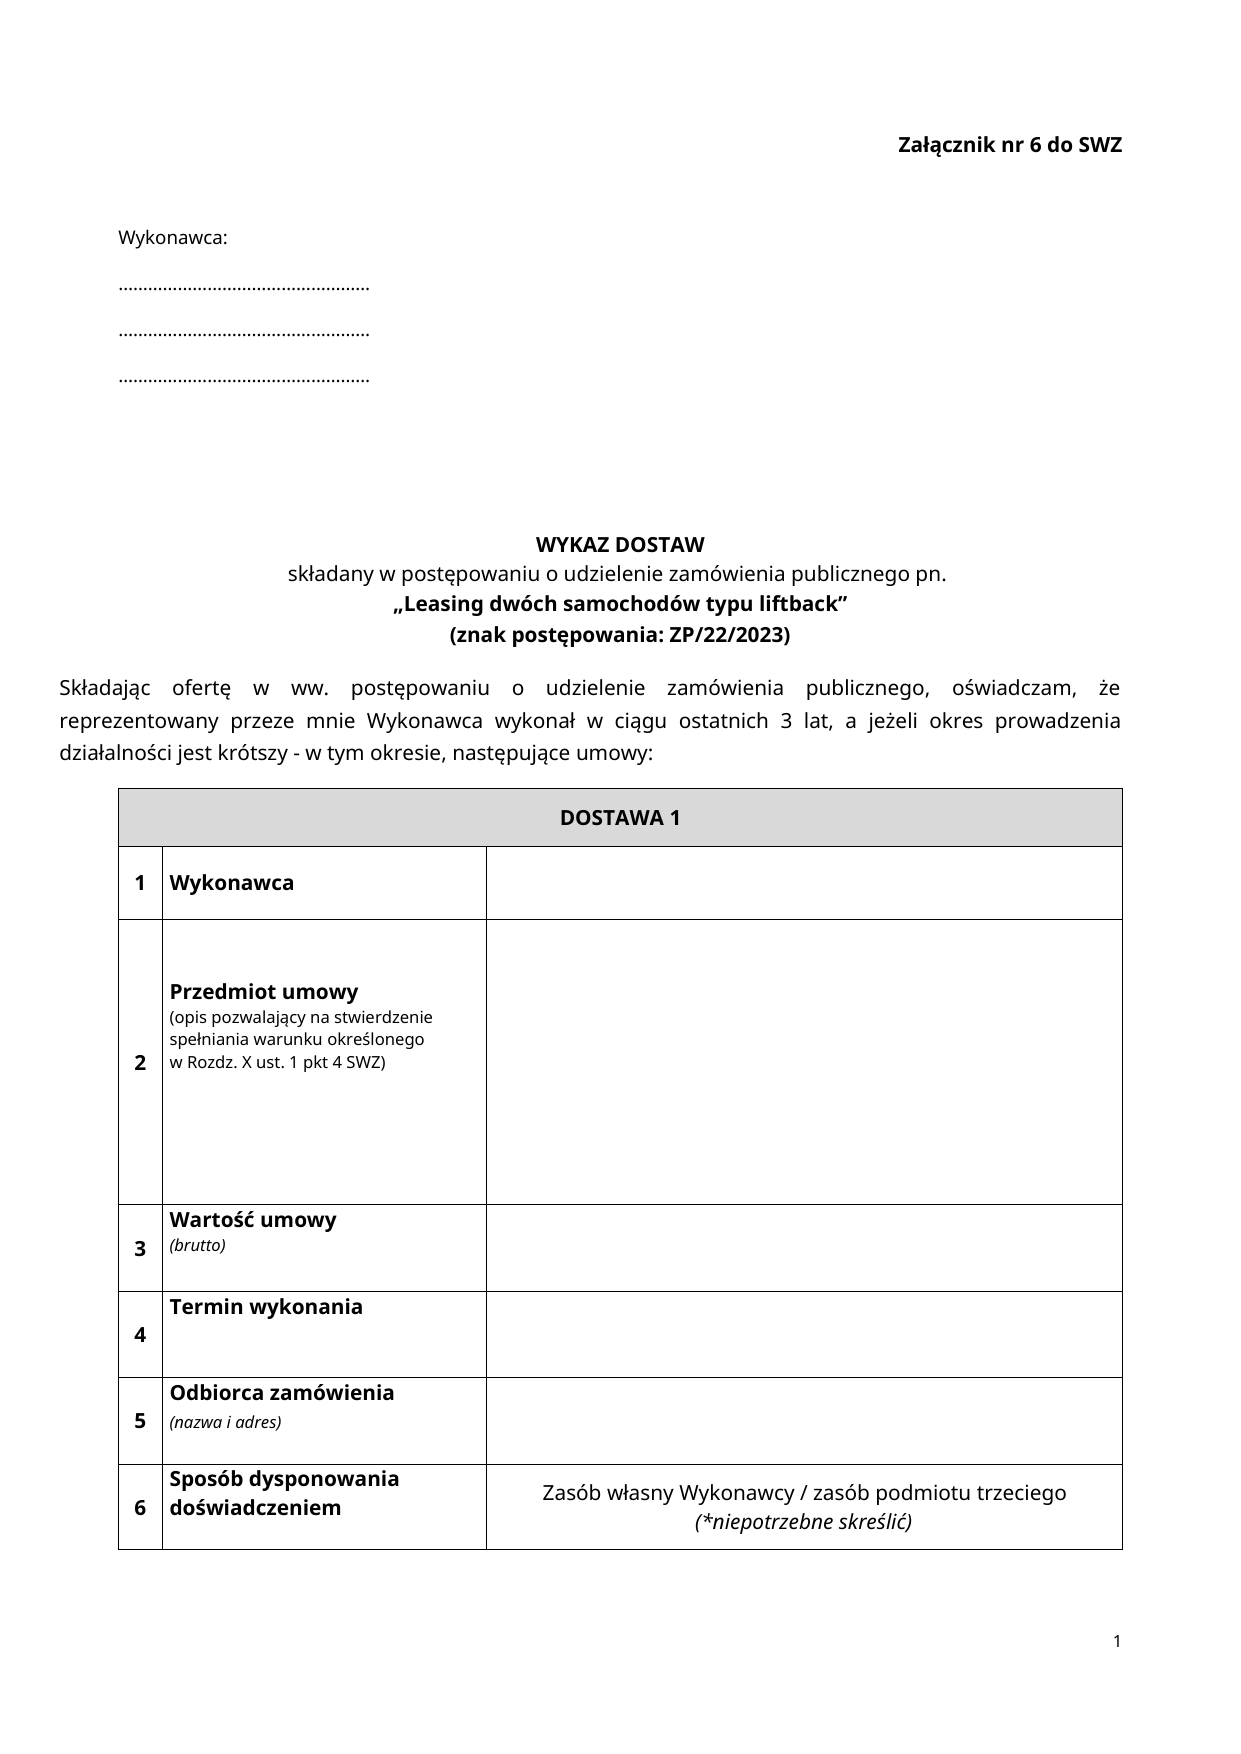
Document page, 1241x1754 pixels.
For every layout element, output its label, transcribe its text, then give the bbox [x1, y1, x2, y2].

table_cell [487, 847, 1122, 919]
table_cell Termin wykonania [163, 1292, 486, 1377]
text …………………………………………… [118, 362, 1122, 388]
table_cell 4 [119, 1292, 162, 1377]
table_cell [487, 1205, 1122, 1291]
table_cell Zasób własny Wykonawcy / zasób podmiotu trzeciego (*niepotrzebne skreślić) [487, 1465, 1122, 1549]
table_cell Sposób dysponowania doświadczeniem [163, 1465, 486, 1549]
text Składając ofertę w ww. postępowaniu o udzielenie zamówienia publicznego, oświadczam, że reprezentowany przeze mnie Wykonawca wykonał w ciągu ostatnich 3 lat, a jeżeli okres prowadzenia działalności jest krótszy - w tym okresie, następujące umowy: [59, 673, 1122, 767]
table_cell [487, 1292, 1122, 1377]
table_cell Wykonawca [163, 847, 486, 919]
text …………………………………………… [118, 316, 1122, 342]
text …………………………………………… [118, 270, 1122, 296]
table_cell 3 [119, 1205, 162, 1291]
text (znak postępowania: ZP/22/2023) [118, 620, 1122, 648]
text Załącznik nr 6 do SWZ [118, 130, 1122, 158]
text WYKAZ DOSTAW [118, 530, 1122, 559]
table_cell [487, 1378, 1122, 1463]
table_cell 2 [119, 920, 162, 1204]
table_header DOSTAWA 1 [119, 789, 1122, 846]
table_cell Wartość umowy (brutto) [163, 1205, 486, 1291]
text Wykonawca: [118, 224, 1122, 250]
table_cell Przedmiot umowy (opis pozwalający na stwierdzenie spełniania warunku określonego w Rozdz. X ust. 1 pkt 4 SWZ) [163, 920, 486, 1204]
table_cell [487, 920, 1122, 1204]
table_cell 1 [119, 847, 162, 919]
table_cell 5 [119, 1378, 162, 1463]
text składany w postępowaniu o udzielenie zamówienia publicznego pn. „Leasing dwóch samochodów typu liftback” [118, 559, 1122, 618]
table_cell Odbiorca zamówienia (nazwa i adres) [163, 1378, 486, 1463]
table_cell 6 [119, 1465, 162, 1549]
